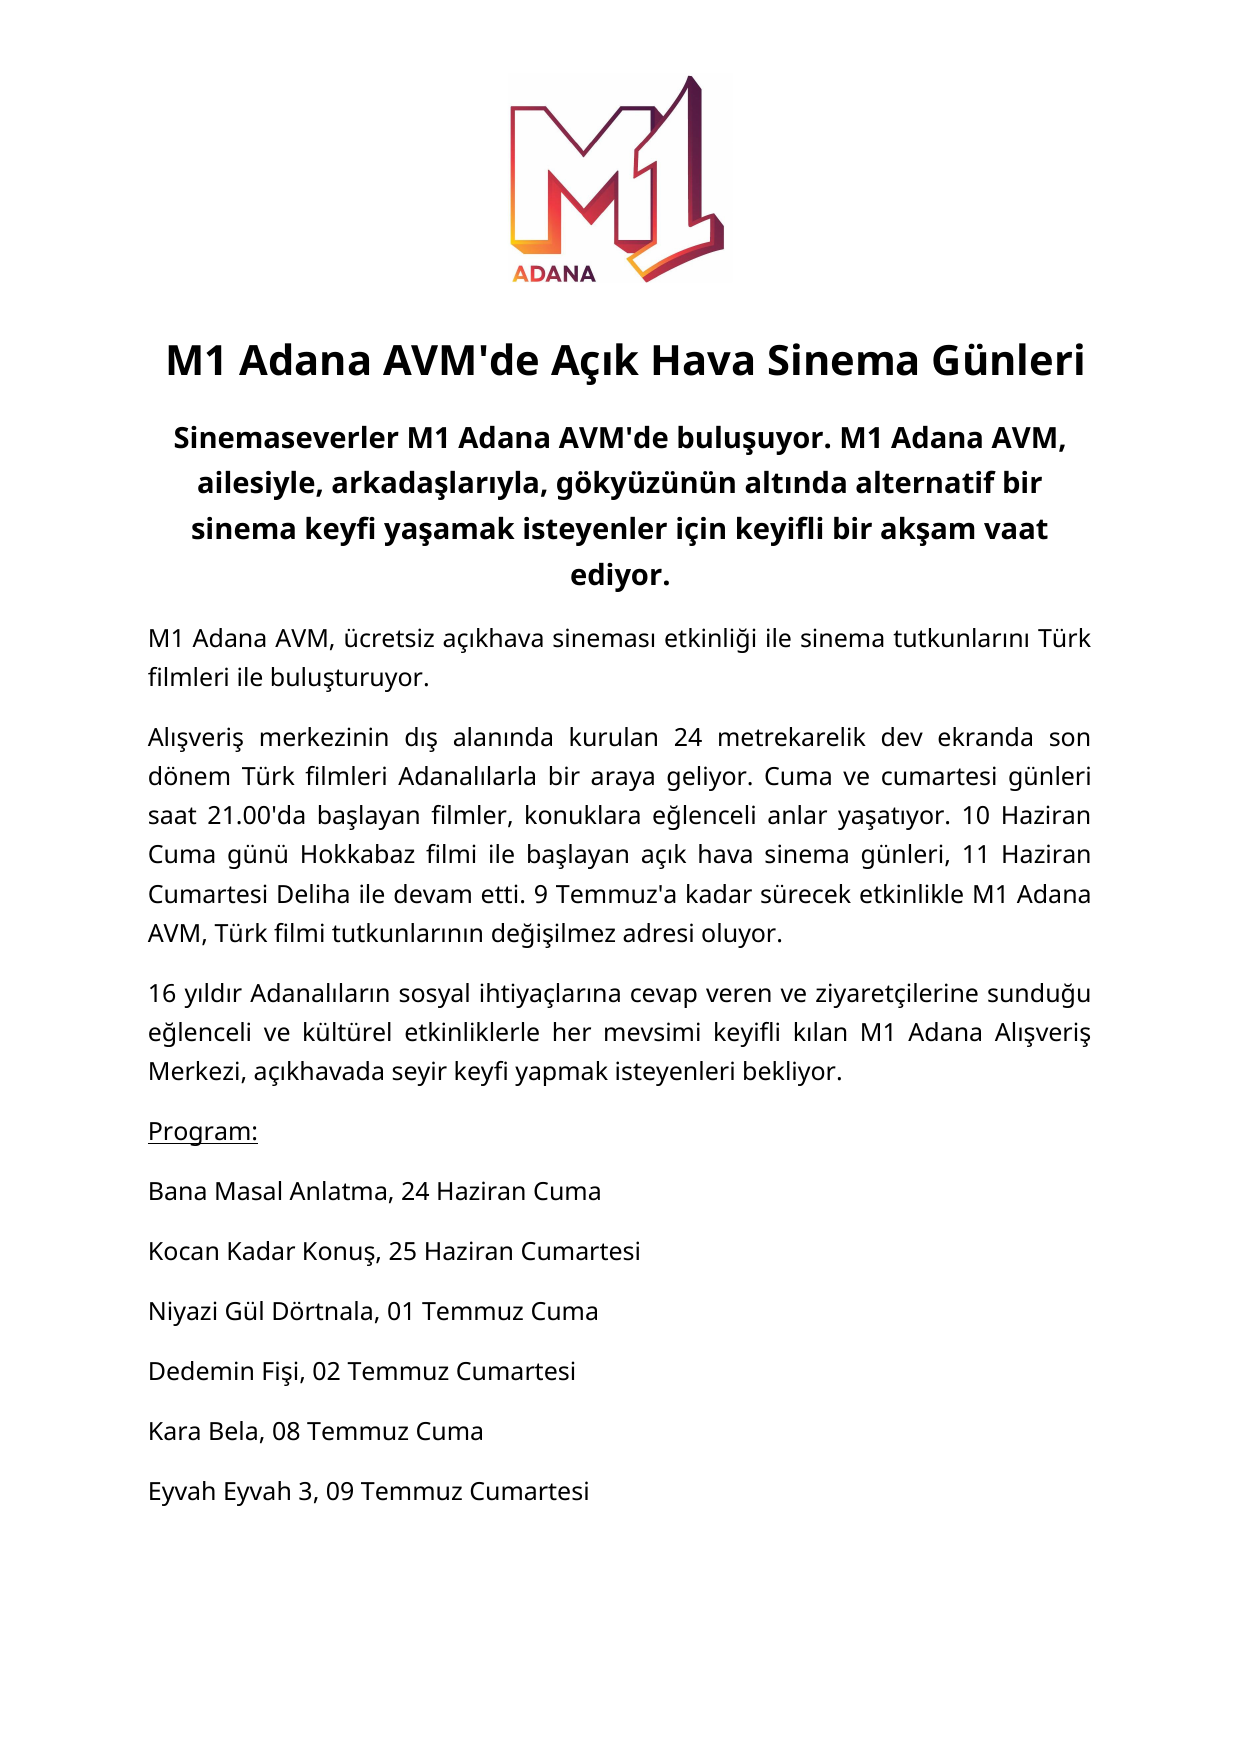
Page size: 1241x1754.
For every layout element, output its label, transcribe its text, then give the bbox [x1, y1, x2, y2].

text Program: [148, 1114, 1093, 1148]
text Kara Bela, 08 Temmuz Cuma [148, 1414, 1093, 1448]
text M1 Adana AVM'de Açık Hava Sinema Günleri [148, 331, 1093, 388]
text Dedemin Fişi, 02 Temmuz Cumartesi [148, 1354, 1093, 1388]
text M1 Adana AVM, ücretsiz açıkhava sineması etkinliği ile sinema tutkunlarını Türk filmleri ile buluşturuyor. [148, 621, 1093, 694]
picture [507, 73, 733, 283]
text Sinemaseverler M1 Adana AVM'de buluşuyor. M1 Adana AVM, ailesiyle, arkadaşlarıyla, gökyüzünün altında alternatif bir sinema keyfi yaşamak isteyenler için keyifli bir akşam vaat ediyor. [148, 417, 1093, 594]
text Niyazi Gül Dörtnala, 01 Temmuz Cuma [148, 1294, 1093, 1328]
text Alışveriş merkezinin dış alanında kurulan 24 metrekarelik dev ekranda son dönem Türk filmleri Adanalılarla bir araya geliyor. Cuma ve cumartesi günleri saat 21.00'da başlayan filmler, konuklara eğlenceli anlar yaşatıyor. 10 Haziran Cuma günü Hokkabaz filmi ile başlayan açık hava sinema günleri, 11 Haziran Cumartesi Deliha ile devam etti. 9 Temmuz'a kadar sürecek etkinlikle M1 Adana AVM, Türk filmi tutkunlarının değişilmez adresi oluyor. [148, 720, 1093, 949]
text Kocan Kadar Konuş, 25 Haziran Cumartesi [148, 1234, 1093, 1268]
text Bana Masal Anlatma, 24 Haziran Cuma [148, 1174, 1093, 1208]
text 16 yıldır Adanalıların sosyal ihtiyaçlarına cevap veren ve ziyaretçilerine sunduğu eğlenceli ve kültürel etkinliklerle her mevsimi keyifli kılan M1 Adana Alışveriş Merkezi, açıkhavada seyir keyfi yapmak isteyenleri bekliyor. [148, 976, 1093, 1088]
text Eyvah Eyvah 3, 09 Temmuz Cumartesi [148, 1474, 1093, 1508]
